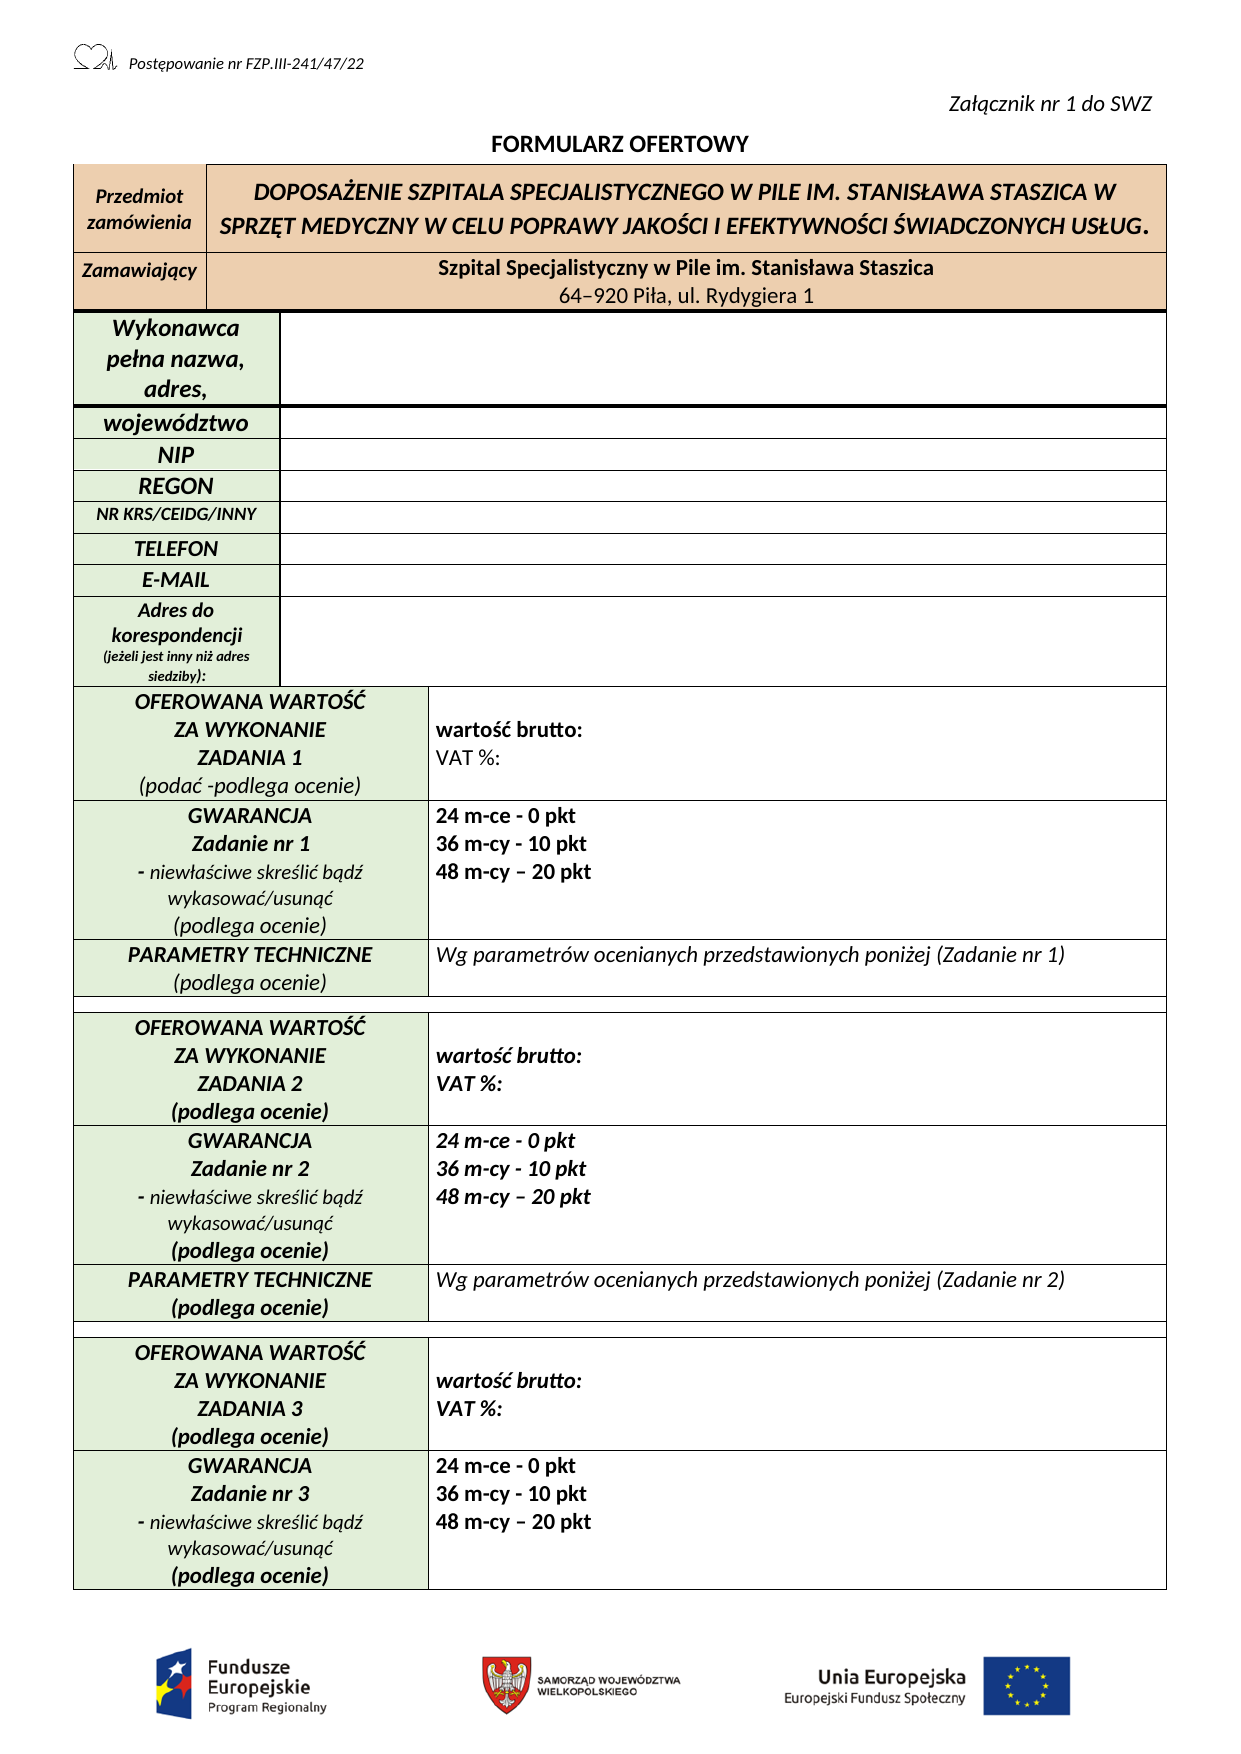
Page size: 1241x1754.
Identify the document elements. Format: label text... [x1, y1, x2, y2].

table_cell [281, 313, 1166, 404]
table_cell [74, 1322, 1166, 1337]
table_cell Zamawiający [74, 253, 206, 309]
table_cell wartość brutto: VAT %: [429, 1013, 1166, 1125]
table_cell GWARANCJA Zadanie nr 2 - niewłaściwe skreślić bądź wykasować/usunąć (podlega ocenie) [74, 1126, 428, 1264]
table_cell OFEROWANA WARTOŚĆ ZA WYKONANIE ZADANIA 1 (podać -podlega ocenie) [74, 687, 428, 800]
table_cell [281, 471, 1166, 501]
picture [138, 1638, 1088, 1733]
table_cell GWARANCJA Zadanie nr 3 - niewłaściwe skreślić bądź wykasować/usunąć (podlega ocenie) [74, 1451, 428, 1589]
table_cell [281, 534, 1166, 564]
table_cell REGON [74, 471, 279, 501]
table_cell [74, 997, 1166, 1012]
table_cell NR KRS/CEIDG/INNY [74, 502, 279, 533]
table_cell PARAMETRY TECHNICZNE (podlega ocenie) [74, 940, 428, 996]
table_cell [281, 439, 1166, 469]
table_cell Wykonawca pełna nazwa, adres, [74, 313, 279, 404]
table_cell Przedmiot zamówienia [74, 164, 206, 252]
table_cell Szpital Specjalistyczny w Pile im. Stanisława Staszica 64–920 Piła, ul. Rydygiera 1 [207, 253, 1166, 309]
table_cell 24 m-ce - 0 pkt 36 m-cy - 10 pkt 48 m-cy – 20 pkt [429, 1451, 1166, 1589]
picture [73, 44, 118, 70]
table_cell wartość brutto: VAT %: [429, 687, 1166, 800]
table_cell OFEROWANA WARTOŚĆ ZA WYKONANIE ZADANIA 2 (podlega ocenie) [74, 1013, 428, 1125]
table_cell NIP [74, 439, 279, 469]
table_cell Adres do korespondencji (jeżeli jest inny niż adres siedziby): [74, 597, 279, 686]
table_cell [281, 408, 1166, 438]
table_cell TELEFON [74, 534, 279, 564]
table_cell województwo [74, 408, 279, 438]
table_cell Wg parametrów ocenianych przedstawionych poniżej (Zadanie nr 2) [429, 1265, 1166, 1321]
table_cell Wg parametrów ocenianych przedstawionych poniżej (Zadanie nr 1) [429, 940, 1166, 996]
table_cell 24 m-ce - 0 pkt 36 m-cy - 10 pkt 48 m-cy – 20 pkt [429, 801, 1166, 939]
table_header FORMULARZ OFERTOWY [74, 122, 1166, 164]
table_cell [281, 597, 1166, 686]
table_cell PARAMETRY TECHNICZNE (podlega ocenie) [74, 1265, 428, 1321]
table_cell DOPOSAŻENIE SZPITALA SPECJALISTYCZNEGO W PILE IM. STANISŁAWA STASZICA W SPRZĘT MEDYCZNY W CELU POPRAWY JAKOŚCI I EFEKTYWNOŚCI ŚWIADCZONYCH USŁUG. [207, 165, 1166, 252]
table_cell OFEROWANA WARTOŚĆ ZA WYKONANIE ZADANIA 3 (podlega ocenie) [74, 1338, 428, 1450]
table_cell E-MAIL [74, 565, 279, 596]
text Załącznik nr 1 do SWZ [74, 89, 1152, 117]
table_cell 24 m-ce - 0 pkt 36 m-cy - 10 pkt 48 m-cy – 20 pkt [429, 1126, 1166, 1264]
table_cell wartość brutto: VAT %: [429, 1338, 1166, 1450]
table_cell GWARANCJA Zadanie nr 1 - niewłaściwe skreślić bądź wykasować/usunąć (podlega ocenie) [74, 801, 428, 939]
table_cell [281, 565, 1166, 596]
table_cell [281, 502, 1166, 533]
